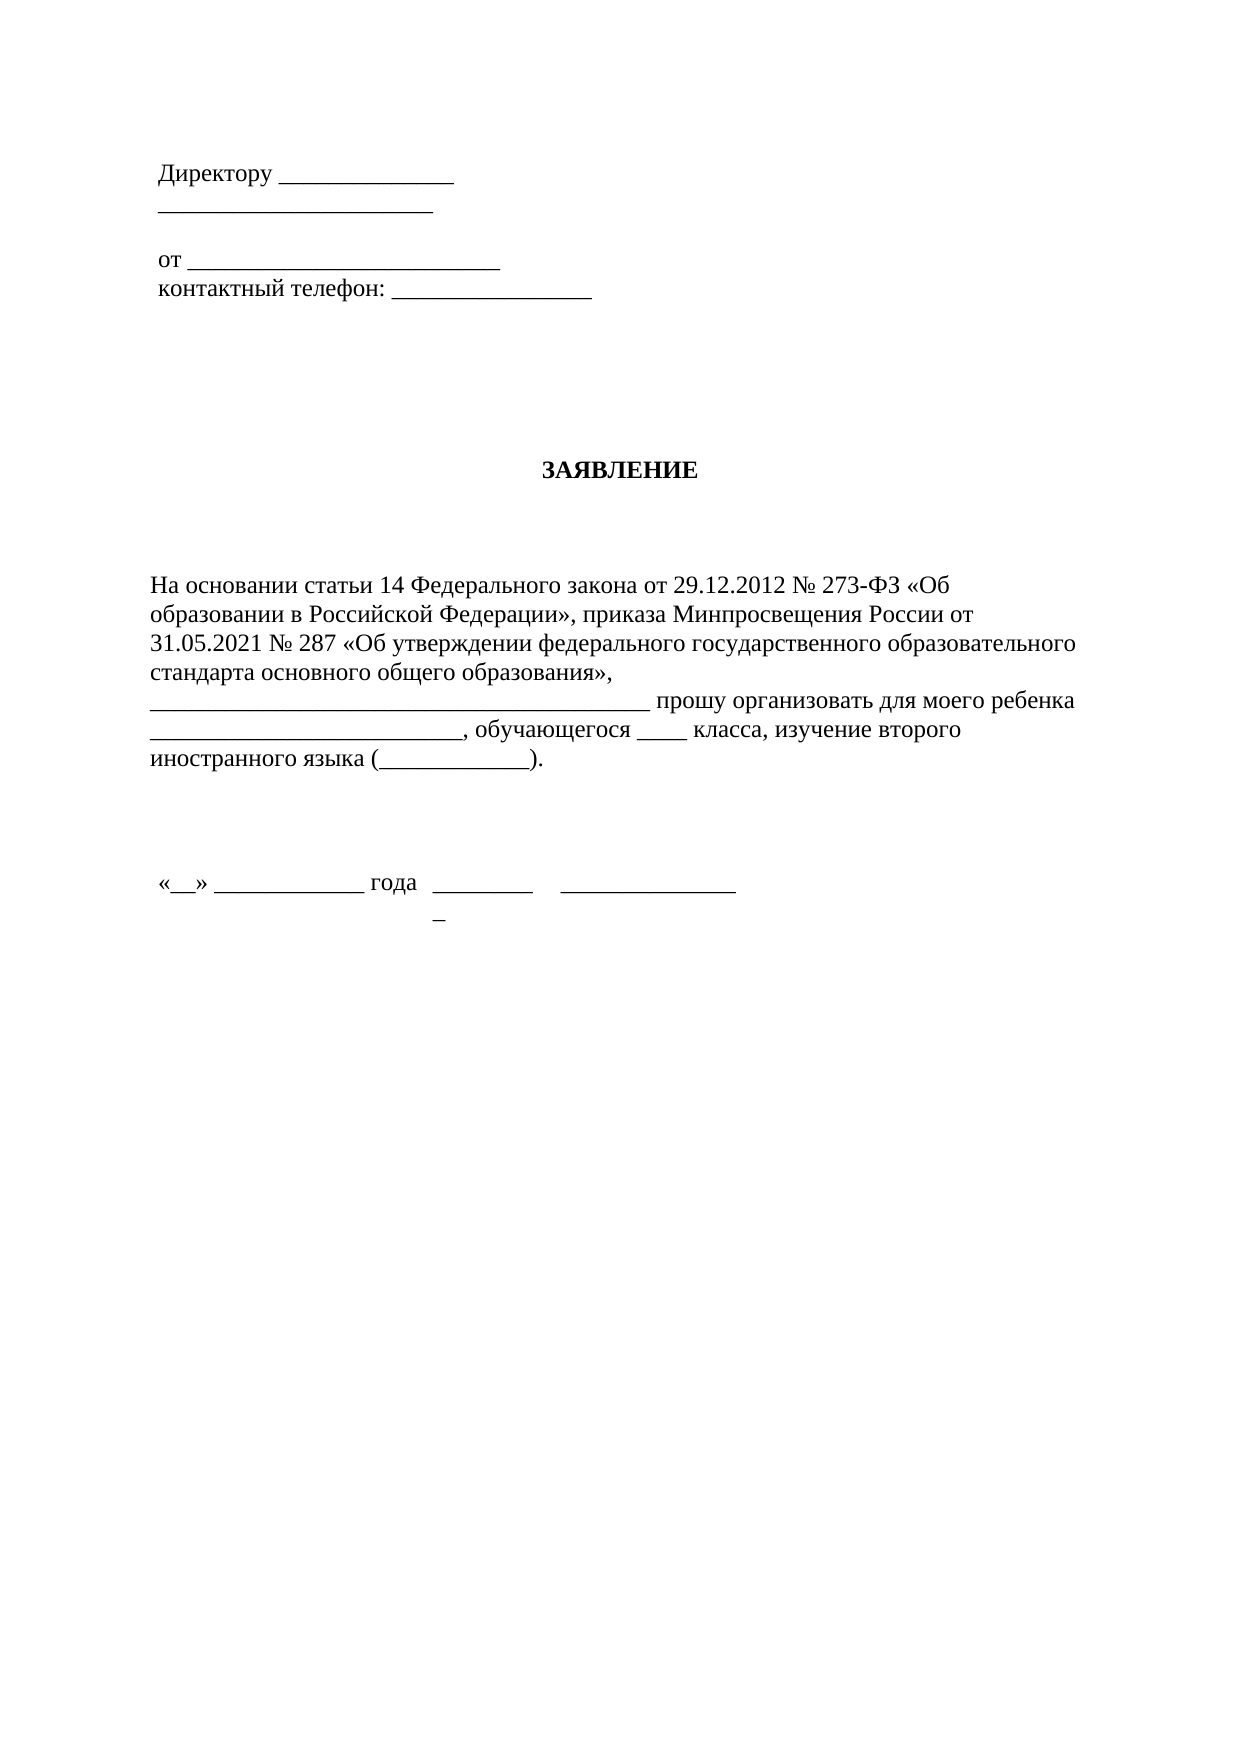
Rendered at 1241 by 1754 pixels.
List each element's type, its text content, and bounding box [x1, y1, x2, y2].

text На основании статьи 14 Федерального закона от 29.12.2012 № 273-ФЗ «Об образовании в Российской Федерации», приказа Минпросвещения России от 31.05.2021 № 287 «Об утверждении федерального государственного образовательного стандарта основного общего образования», ________________________________________ прошу организовать для моего ребенка _________________________, обучающегося ____ класса, изучение второго иностранного языка (____________). [150, 571, 1090, 772]
table_header «__» ____________ года [150, 859, 425, 932]
table_header ______________ [553, 859, 743, 932]
table_header Директору ______________ ______________________ от _________________________ контактный телефон: ________________ [150, 150, 599, 310]
text ЗАЯВЛЕНИЕ [150, 455, 1090, 483]
table_header _________ [425, 859, 553, 932]
